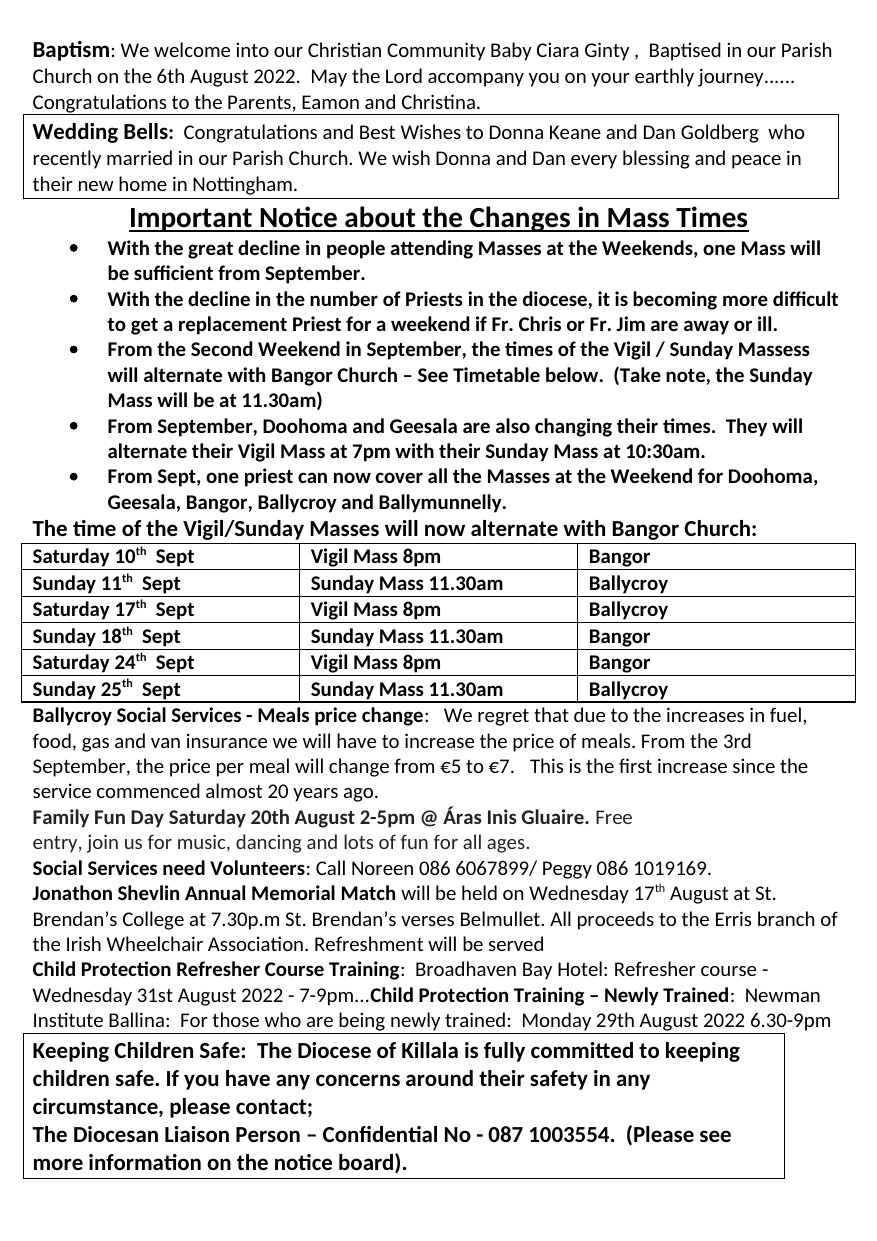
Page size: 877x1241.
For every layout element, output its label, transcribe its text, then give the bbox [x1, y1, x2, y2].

table_cell Ballycroy [578, 676, 855, 701]
list From the Second Weekend in September, the times of the Vigil / Sunday Massess will alternate with Bangor Church – See Timetable below. (Take note, the Sunday Mass will be at 11.30am) [70, 337, 844, 413]
list From Sept, one priest can now cover all the Masses at the Weekend for Doohoma, Geesala, Bangor, Ballycroy and Ballymunnelly. [70, 464, 844, 514]
table_cell Sunday 11th Sept [22, 570, 299, 596]
list With the great decline in people attending Masses at the Weekends, one Mass will be sufficient from September. [70, 235, 844, 286]
table_cell Sunday Mass 11.30am [300, 623, 577, 648]
table_cell Vigil Mass 8pm [300, 650, 577, 675]
table_cell Saturday 17th Sept [22, 597, 299, 622]
table_cell Sunday Mass 11.30am [300, 570, 577, 596]
table_cell Vigil Mass 8pm [300, 597, 577, 622]
text Ballycroy Social Services - Meals price change: We regret that due to the increases in fuel, food, gas and van insurance we will have to increase the price of meals. From the 3rd September, the price per meal will change from €5 to €7. This is the first increase since the service commenced almost 20 years ago. [32, 703, 844, 804]
text Baptism: We welcome into our Christian Community Baby Ciara Ginty , Baptised in our Parish Church on the 6th August 2022. May the Lord accompany you on your earthly journey...... Congratulations to the Parents, Eamon and Christina. [32, 35, 844, 114]
text Keeping Children Safe: The Diocese of Killala is fully committed to keeping children safe. If you have any concerns around their safety in any circumstance, please contact; [24, 1034, 784, 1117]
table_cell Ballycroy [578, 597, 855, 622]
list From September, Doohoma and Geesala are also changing their times. They will alternate their Vigil Mass at 7pm with their Sunday Mass at 10:30am. [70, 413, 844, 464]
text The time of the Vigil/Sunday Masses will now alternate with Bangor Church: [32, 514, 844, 543]
table_cell Sunday 25th Sept [22, 676, 299, 701]
text Wedding Bells: Congratulations and Best Wishes to Donna Keane and Dan Goldberg who recently married in our Parish Church. We wish Donna and Dan every blessing and peace in their new home in Nottingham. [24, 115, 838, 198]
table_cell Bangor [578, 623, 855, 648]
table_header Vigil Mass 8pm [300, 544, 577, 569]
table_cell Bangor [578, 650, 855, 675]
text Family Fun Day Saturday 20th August 2-5pm @ Áras Inis Gluaire. Free entry, join us for music, dancing and lots of fun for all ages. [32, 804, 844, 855]
text Child Protection Refresher Course Training: Broadhaven Bay Hotel: Refresher course - Wednesday 31st August 2022 - 7-9pm...Child Protection Training – Newly Trained: Newman Institute Ballina: For those who are being newly trained: Monday 29th August 2022 6.30-9pm [32, 957, 844, 1033]
table_cell Ballycroy [578, 570, 855, 596]
text The Diocesan Liaison Person – Confidential No - 087 1003554. (Please see more information on the notice board). [24, 1117, 784, 1178]
table_cell Saturday 24th Sept [22, 650, 299, 675]
text Jonathon Shevlin Annual Memorial Match will be held on Wednesday 17th August at St. Brendan’s College at 7.30p.m St. Brendan’s verses Belmullet. All proceeds to the Erris branch of the Irish Wheelchair Association. Refreshment will be served [32, 880, 844, 957]
table_header Saturday 10th Sept [22, 544, 299, 569]
table_cell Sunday 18th Sept [22, 623, 299, 648]
list With the decline in the number of Priests in the diocese, it is becoming more difficult to get a replacement Priest for a weekend if Fr. Chris or Fr. Jim are away or ill. [70, 286, 844, 337]
text Important Notice about the Changes in Mass Times [32, 199, 844, 235]
text Social Services need Volunteers: Call Noreen 086 6067899/ Peggy 086 1019169. [32, 855, 844, 880]
table_cell Sunday Mass 11.30am [300, 676, 577, 701]
table_header Bangor [578, 544, 855, 569]
